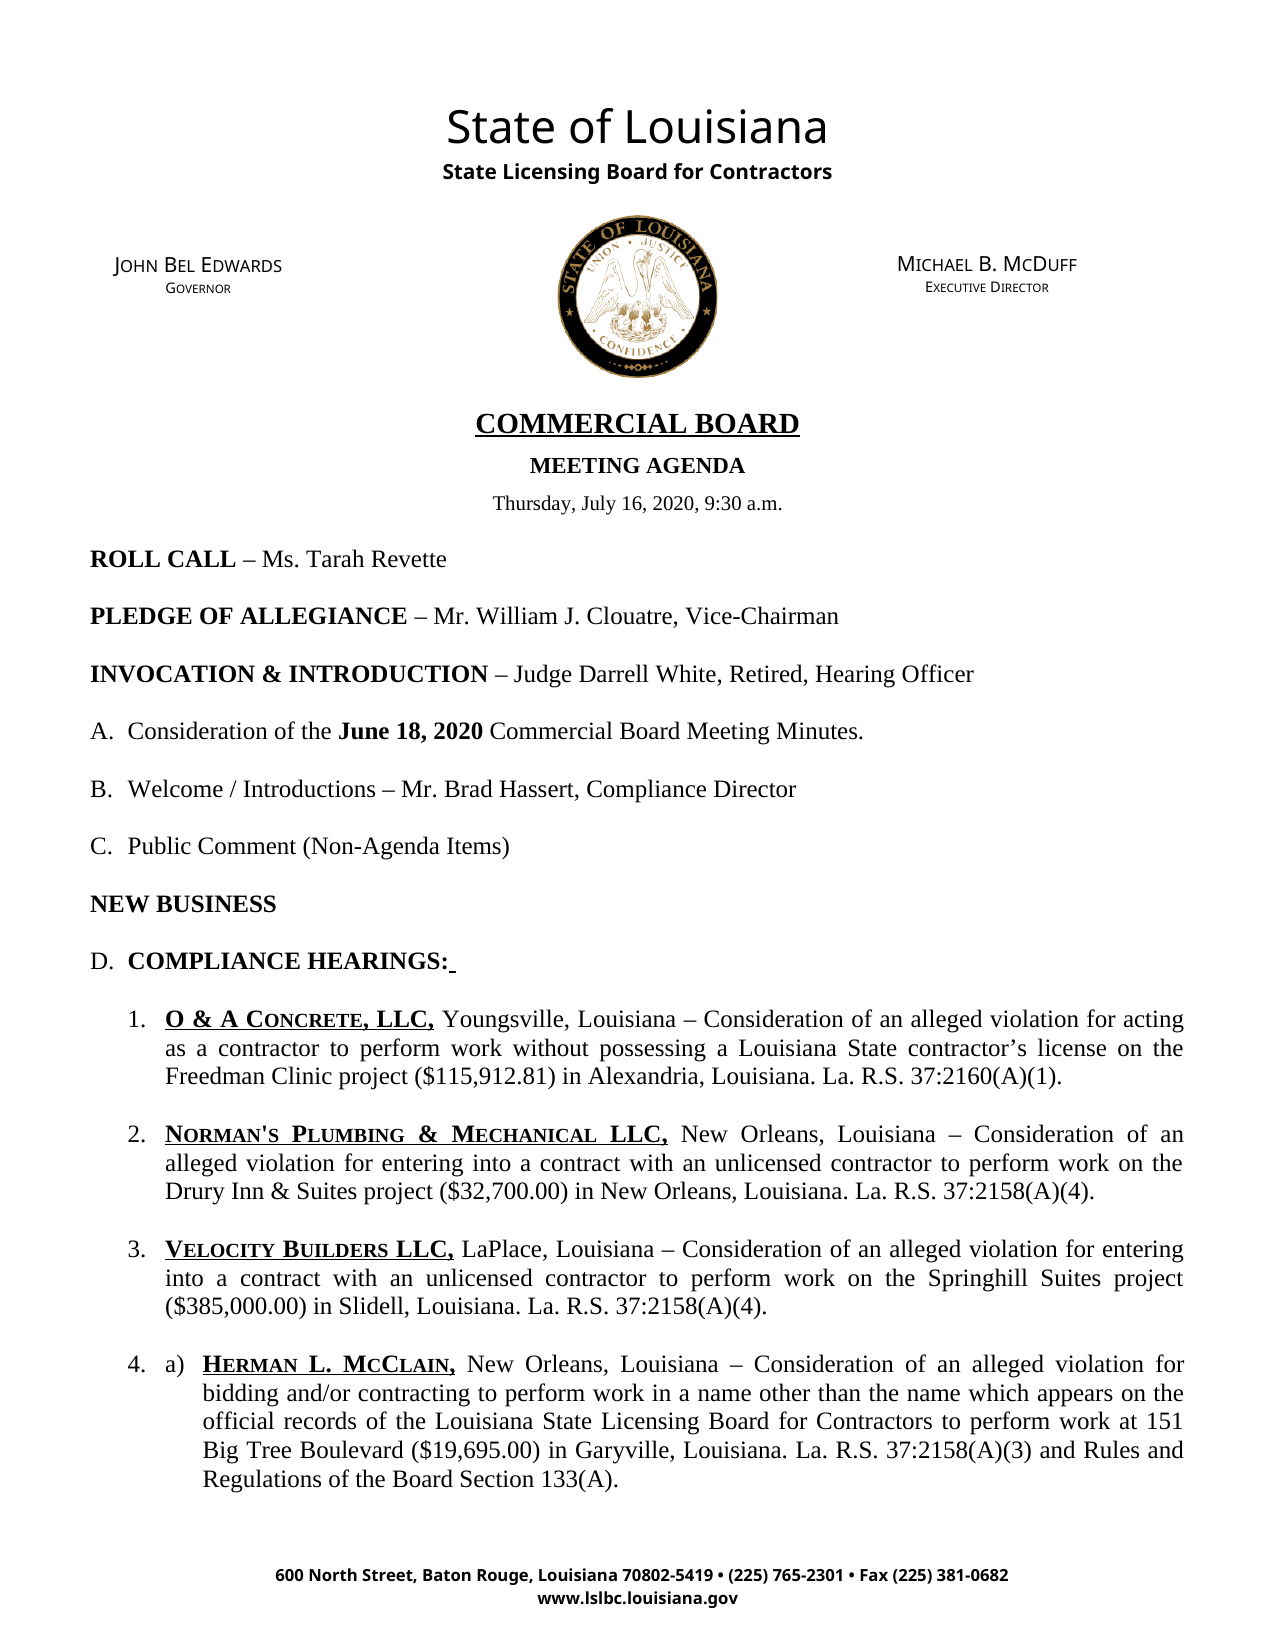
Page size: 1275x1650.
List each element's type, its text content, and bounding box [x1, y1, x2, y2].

list Public Comment (Non-Agenda Items) [90, 831, 1185, 860]
list Welcome / Introductions – Mr. Brad Hassert, Compliance Director [90, 774, 1185, 803]
text State of Louisiana [90, 94, 1185, 157]
text PLEDGE OF ALLEGIANCE – Mr. William J. Clouatre, Vice-Chairman [90, 601, 1185, 630]
list Velocity Builders LLC, LaPlace, Louisiana – Consideration of an alleged violation for entering into a contract with an unlicensed contractor to perform work on the Springhill Suites project ($385,000.00) in Slidell, Louisiana. La. R.S. 37:2158(A)(4). [127, 1234, 1185, 1320]
picture [557, 215, 718, 378]
list O & A Concrete, LLC, Youngsville, Louisiana – Consideration of an alleged violation for acting as a contractor to perform work without possessing a Louisiana State contractor’s license on the Freedman Clinic project ($115,912.81) in Alexandria, Louisiana. La. R.S. 37:2160(A)(1). [127, 1004, 1185, 1090]
text INVOCATION & INTRODUCTION – Judge Darrell White, Retired, Hearing Officer [90, 659, 1185, 688]
list Consideration of the June 18, 2020 Commercial Board Meeting Minutes. [90, 716, 1185, 745]
text Thursday, July 16, 2020, 9:30 a.m. [90, 491, 1185, 515]
list Norman's Plumbing & Mechanical LLC, New Orleans, Louisiana – Consideration of an alleged violation for entering into a contract with an unlicensed contractor to perform work on the Drury Inn & Suites project ($32,700.00) in New Orleans, Louisiana. La. R.S. 37:2158(A)(4). [127, 1119, 1185, 1205]
text Commercial board [90, 406, 1185, 440]
text ROLL CALL – Ms. Tarah Revette [90, 544, 1185, 573]
text State Licensing Board for Contractors [90, 157, 1185, 185]
text NEW BUSINESS [90, 889, 1185, 918]
list Compliance HearingS: [90, 946, 1185, 975]
text Meeting agenda [90, 452, 1185, 478]
list a) Herman L. McClain, New Orleans, Louisiana – Consideration of an alleged violation for bidding and/or contracting to perform work in a name other than the name which appears on the official records of the Louisiana State Licensing Board for Contractors to perform work at 151 Big Tree Boulevard ($19,695.00) in Garyville, Louisiana. La. R.S. 37:2158(A)(3) and Rules and Regulations of the Board Section 133(A). [127, 1349, 1185, 1493]
